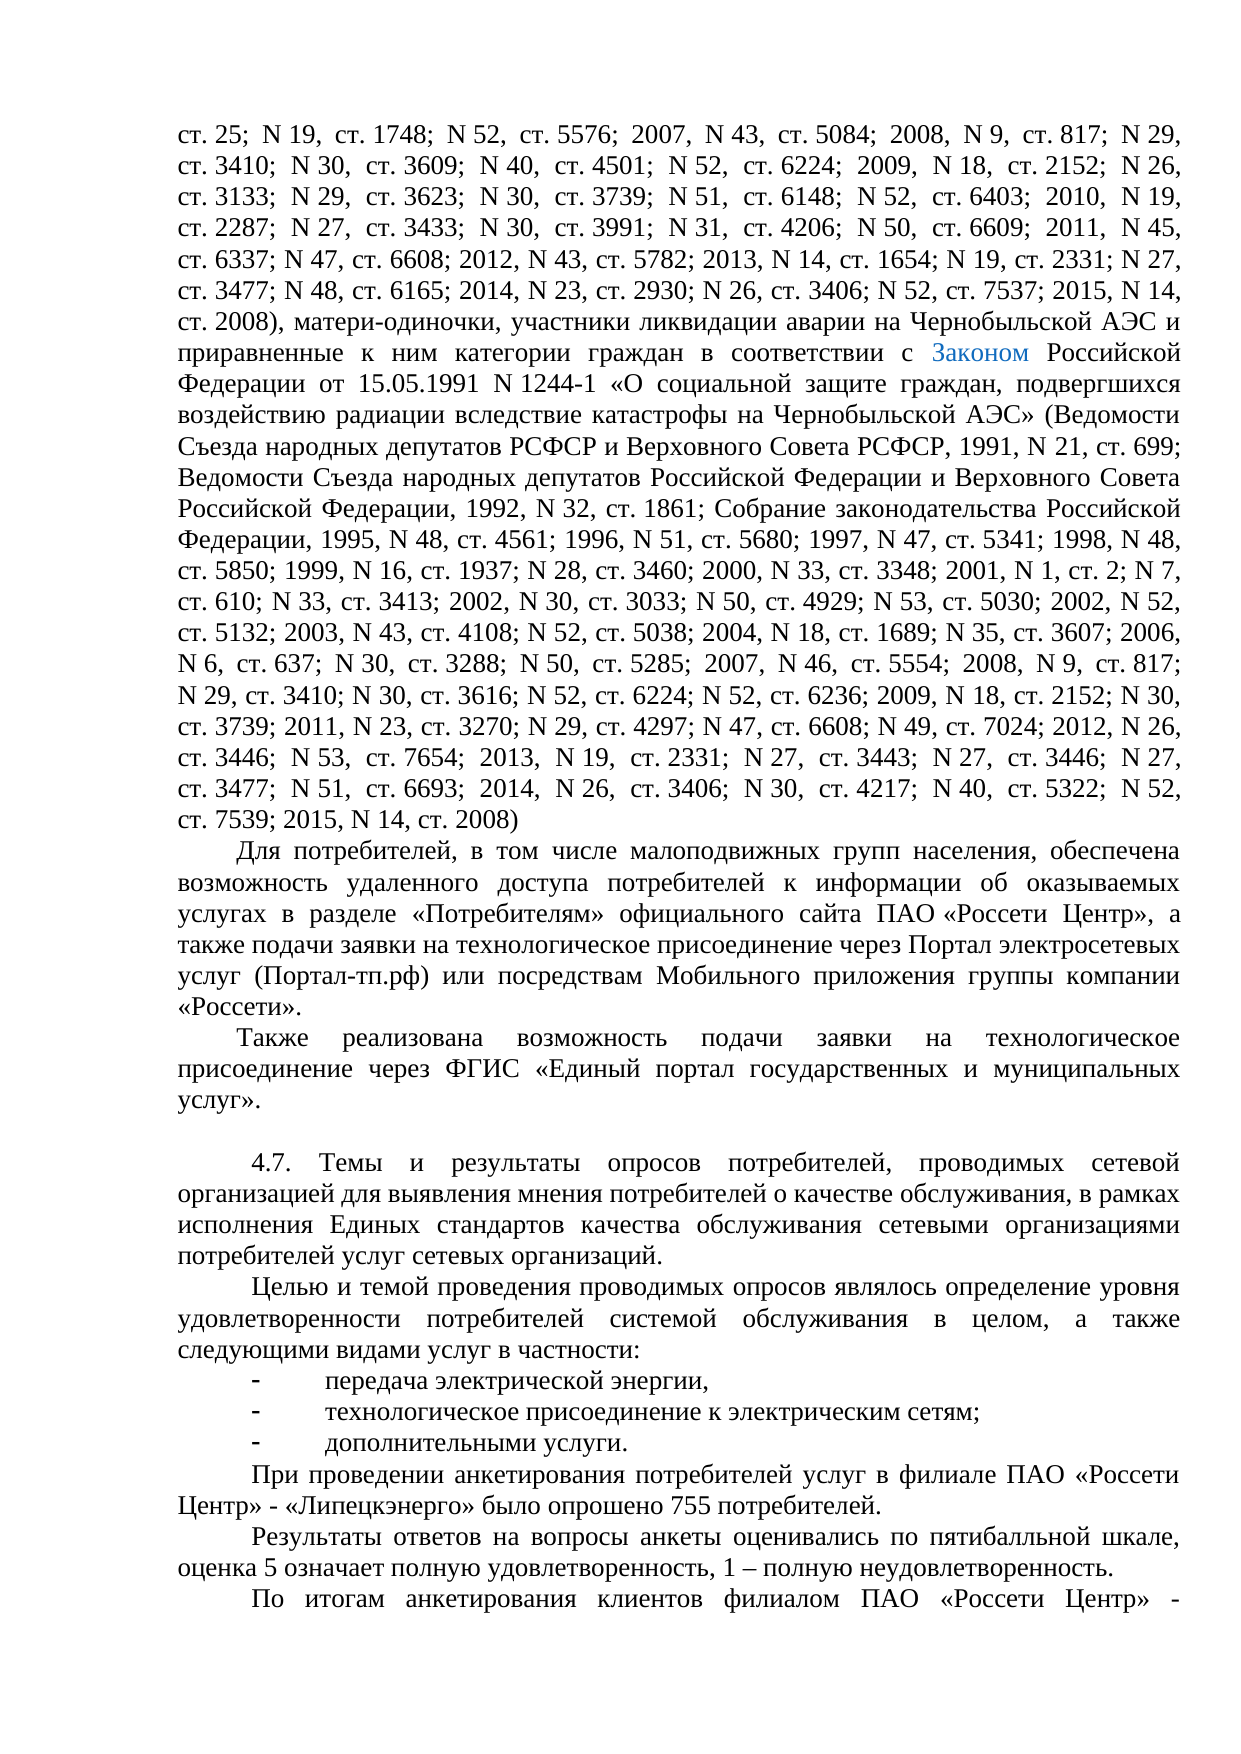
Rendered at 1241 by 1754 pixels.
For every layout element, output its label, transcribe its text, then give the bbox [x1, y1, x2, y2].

text Целью и темой проведения проводимых опросов являлось определение уровня удовлетворенности потребителей системой обслуживания в целом, а также следующими видами услуг в частности: [177, 1271, 1181, 1364]
list передача электрической энергии, [177, 1364, 1181, 1395]
text При проведении анкетирования потребителей услуг в филиале ПАО «Россети Центр» - «Липецкэнерго» было опрошено 755 потребителей. [177, 1458, 1181, 1520]
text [177, 118, 1181, 834]
text 4.7. Темы и результаты опросов потребителей, проводимых сетевой организацией для выявления мнения потребителей о качестве обслуживания, в рамках исполнения Единых стандартов качества обслуживания сетевыми организациями потребителей услуг сетевых организаций. [177, 1146, 1181, 1271]
text Результаты ответов на вопросы анкеты оценивались по пятибалльной шкале, оценка 5 означает полную удовлетворенность, 1 – полную неудовлетворенность. [177, 1520, 1181, 1582]
list технологическое присоединение к электрическим сетям; [177, 1395, 1181, 1426]
text Для потребителей, в том числе малоподвижных групп населения, обеспечена возможность удаленного доступа потребителей к информации об оказываемых услугах в разделе «Потребителям» официального сайта ПАО «Россети Центр», а также подачи заявки на технологическое присоединение через Портал электросетевых услуг (Портал-тп.рф) или посредствам Мобильного приложения группы компании «Россети». [177, 834, 1181, 1021]
text Также реализована возможность подачи заявки на технологическое присоединение через ФГИС «Единый портал государственных и муниципальных услуг». [177, 1021, 1181, 1115]
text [177, 1582, 1181, 1613]
list дополнительными услуги. [177, 1426, 1181, 1458]
